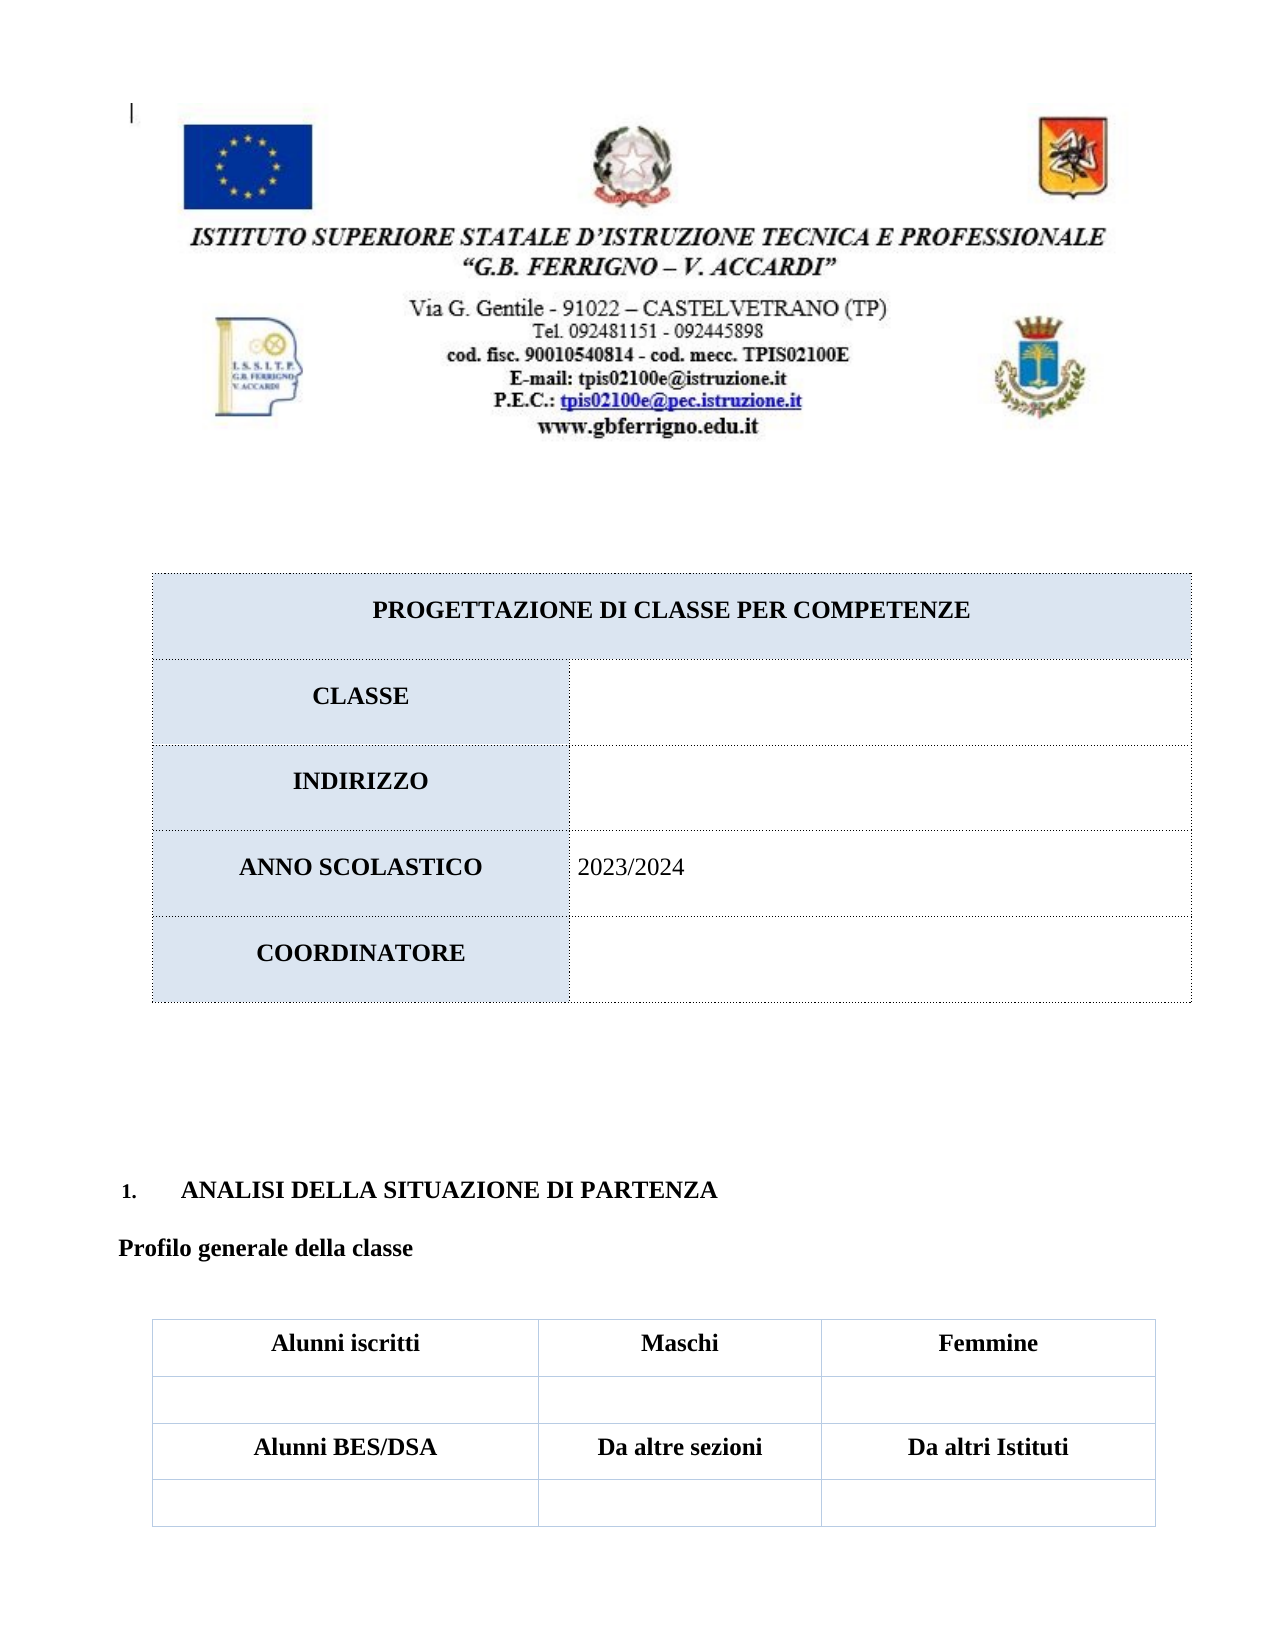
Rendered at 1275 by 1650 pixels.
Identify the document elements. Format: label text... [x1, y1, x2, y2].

table_cell [153, 1480, 538, 1526]
table_cell [822, 1377, 1155, 1422]
table_cell ANNO SCOLASTICO [153, 830, 569, 916]
table_header Alunni iscritti [153, 1320, 538, 1376]
table_cell [539, 1480, 821, 1526]
table_header PROGETTAZIONE DI CLASSE PER COMPETENZE [153, 573, 1191, 659]
table_cell [569, 745, 1191, 830]
table_header Maschi [539, 1320, 821, 1376]
table_cell CLASSE [153, 659, 569, 744]
table_header Femmine [822, 1320, 1155, 1376]
picture [128, 103, 1147, 487]
table_cell [822, 1480, 1155, 1526]
table_cell [153, 1377, 538, 1422]
table_cell Da altre sezioni [539, 1424, 821, 1479]
table_cell Da altri Istituti [822, 1424, 1155, 1479]
table_cell 2023/2024 [569, 830, 1191, 916]
table_cell COORDINATORE [153, 916, 569, 1002]
list ANALISI DELLA SITUAZIONE DI PARTENZA [121, 1175, 1157, 1204]
table_cell Alunni BES/DSA [153, 1424, 538, 1479]
table_cell [569, 659, 1191, 744]
table_cell [569, 916, 1191, 1002]
text Profilo generale della classe [118, 1233, 1157, 1262]
table_cell INDIRIZZO [153, 745, 569, 830]
table_cell [539, 1377, 821, 1422]
